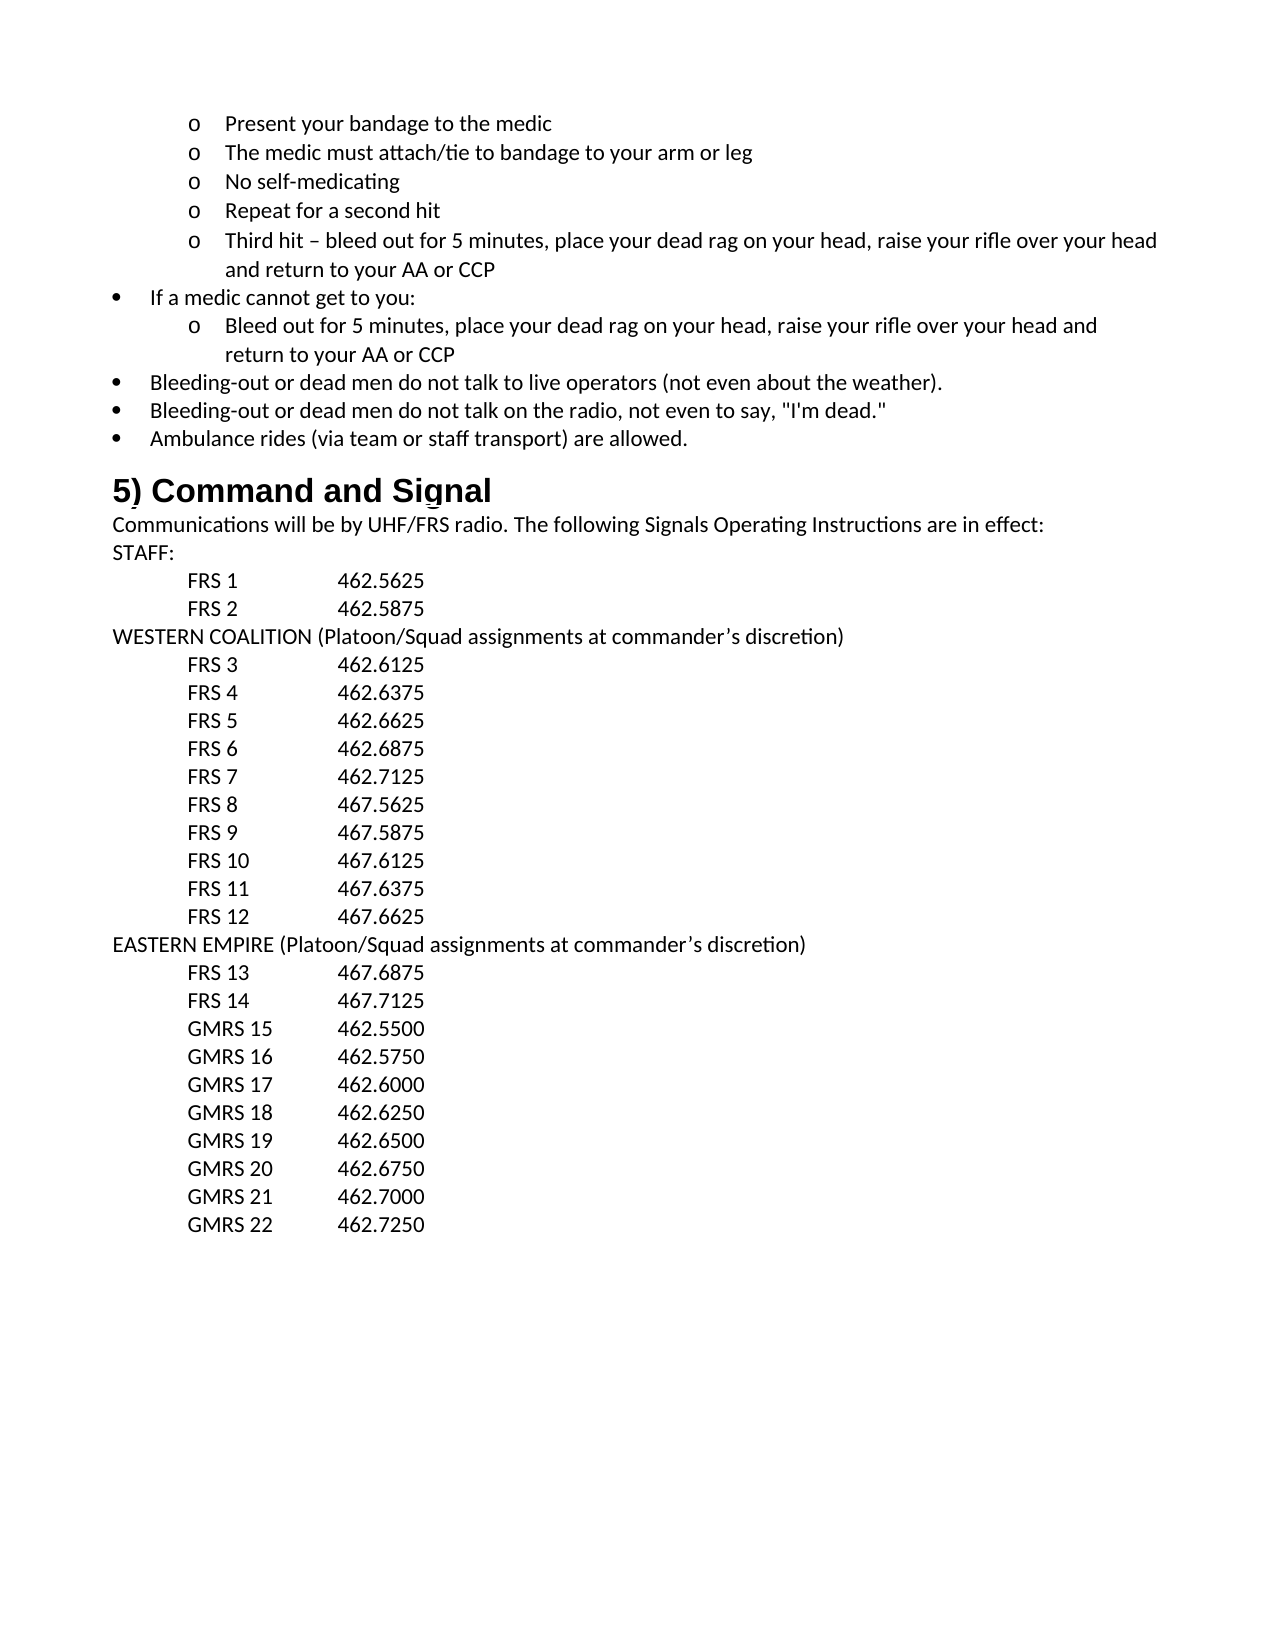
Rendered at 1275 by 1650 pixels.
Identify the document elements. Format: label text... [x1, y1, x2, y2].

text GMRS 16 462.5750 [187, 1042, 1162, 1070]
text STAFF: [112, 538, 1162, 566]
text FRS 3 462.6125 [187, 650, 1162, 678]
list If a medic cannot get to you: [112, 283, 1162, 311]
text GMRS 18 462.6250 [187, 1098, 1162, 1126]
text FRS 7 462.7125 [187, 762, 1162, 790]
text 5) Command and Signal [112, 471, 1162, 510]
text FRS 14 467.7125 [187, 986, 1162, 1014]
text FRS 2 462.5875 [187, 594, 1162, 622]
list Third hit – bleed out for 5 minutes, place your dead rag on your head, raise your rifle over your head and return to your AA or CCP [187, 226, 1162, 283]
text FRS 12 467.6625 [187, 902, 1162, 930]
text FRS 8 467.5625 [187, 790, 1162, 818]
list Repeat for a second hit [187, 197, 1162, 226]
text WESTERN COALITION (Platoon/Squad assignments at commander’s discretion) [112, 622, 1162, 650]
text FRS 11 467.6375 [187, 874, 1162, 902]
text GMRS 20 462.6750 [187, 1154, 1162, 1182]
list The medic must attach/tie to bandage to your arm or leg [187, 138, 1162, 167]
list Bleeding-out or dead men do not talk on the radio, not even to say, "I'm dead." [112, 396, 1162, 424]
text EASTERN EMPIRE (Platoon/Squad assignments at commander’s discretion) [112, 930, 1162, 958]
text FRS 9 467.5875 [187, 818, 1162, 846]
text FRS 6 462.6875 [187, 734, 1162, 762]
list Bleed out for 5 minutes, place your dead rag on your head, raise your rifle over your head and return to your AA or CCP [187, 311, 1162, 368]
text GMRS 15 462.5500 [187, 1014, 1162, 1042]
text GMRS 21 462.7000 [187, 1182, 1162, 1210]
text GMRS 17 462.6000 [187, 1070, 1162, 1098]
text FRS 5 462.6625 [187, 706, 1162, 734]
list Ambulance rides (via team or staff transport) are allowed. [112, 424, 1162, 452]
list Bleeding-out or dead men do not talk to live operators (not even about the weather). [112, 368, 1162, 396]
text FRS 1 462.5625 [187, 566, 1162, 594]
text FRS 10 467.6125 [187, 846, 1162, 874]
list Present your bandage to the medic [187, 109, 1162, 138]
text GMRS 22 462.7250 [187, 1210, 1162, 1238]
text FRS 4 462.6375 [187, 678, 1162, 706]
text Communications will be by UHF/FRS radio. The following Signals Operating Instructions are in effect: [112, 510, 1162, 538]
list No self-medicating [187, 167, 1162, 197]
text GMRS 19 462.6500 [187, 1126, 1162, 1154]
text ​FRS 13 467.6875 [187, 958, 1162, 986]
